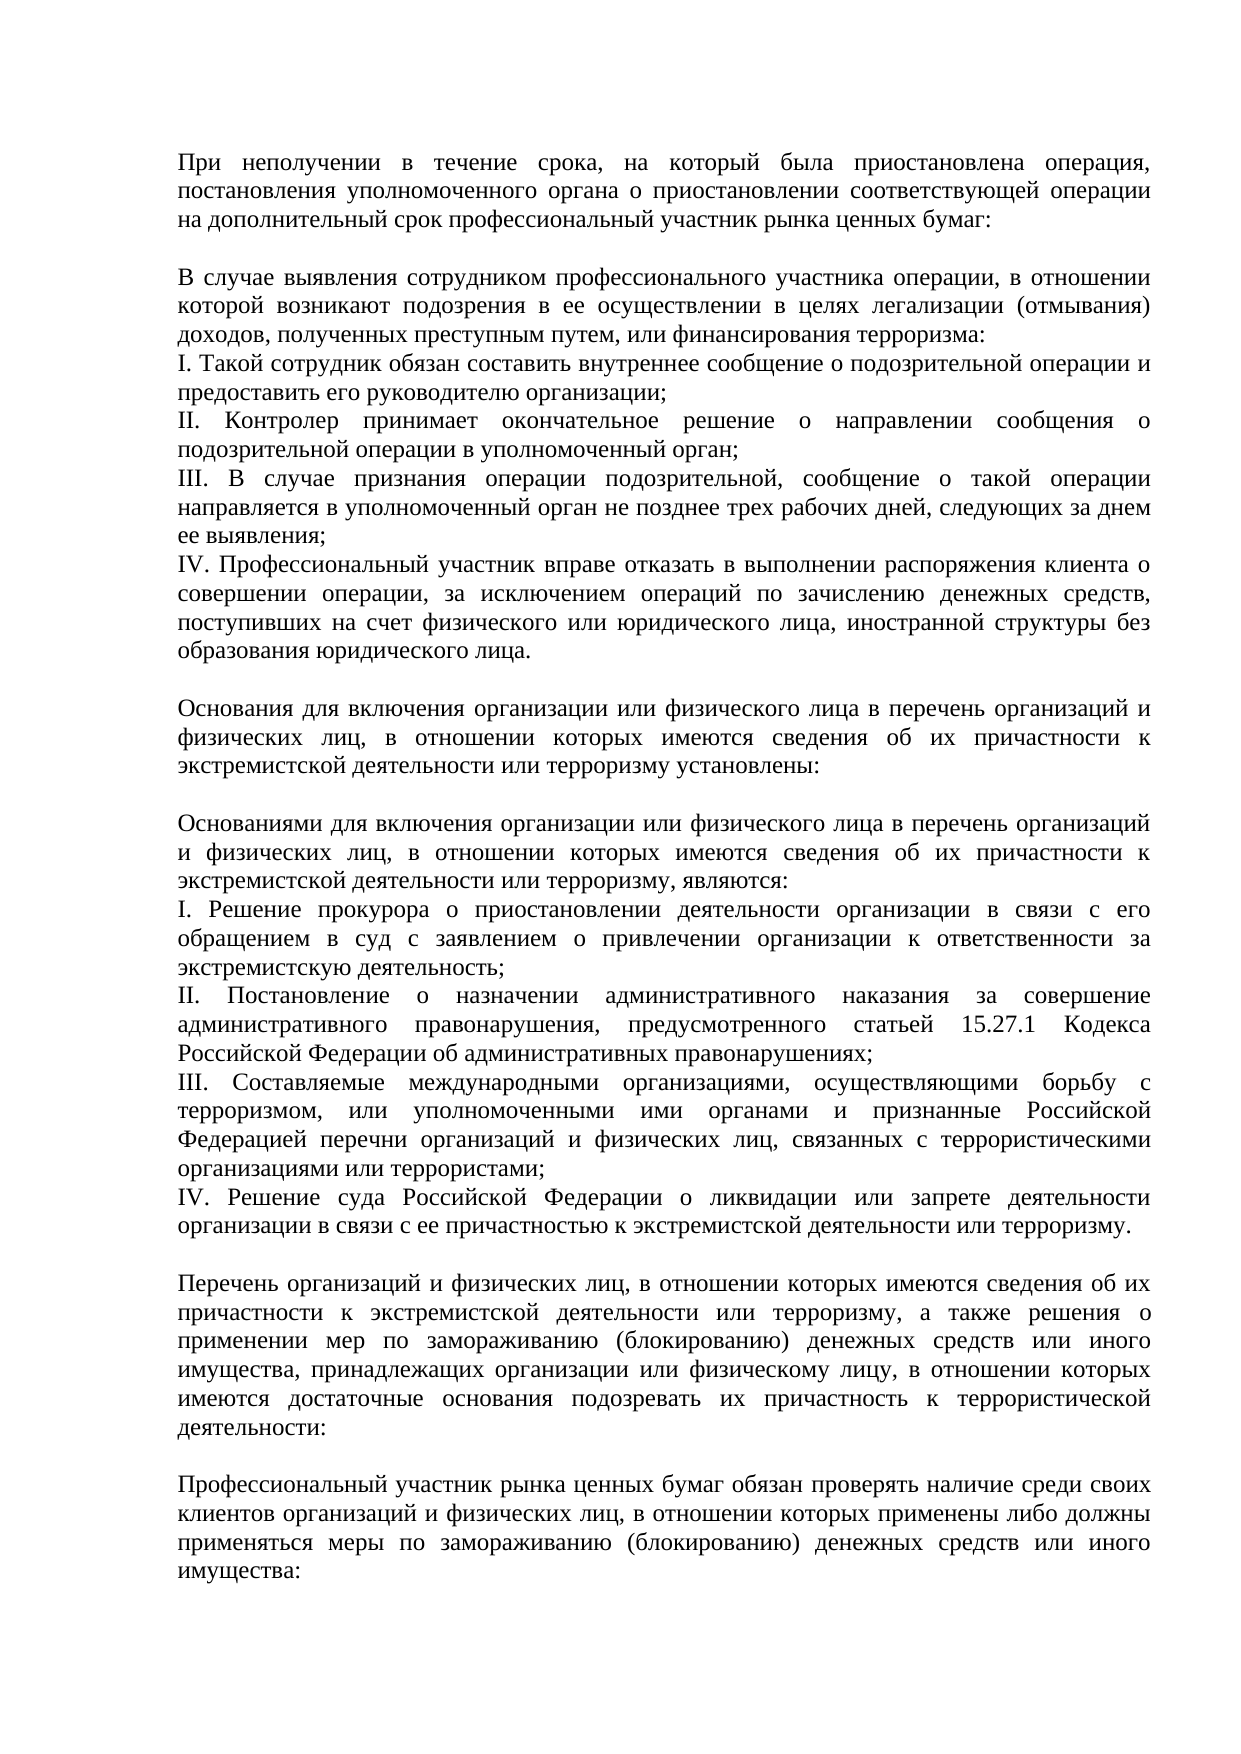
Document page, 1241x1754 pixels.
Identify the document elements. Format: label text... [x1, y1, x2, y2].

text I. Такой сотрудник обязан составить внутреннее сообщение о подозрительной операции и предоставить его руководителю организации; [177, 348, 1152, 406]
text II. Постановление о назначении административного наказания за совершение административного правонарушения, предусмотренного статьей 15.27.1 Кодекса Российской Федерации об административных правонарушениях; [177, 981, 1152, 1067]
text Основаниями для включения организации или физического лица в перечень организаций и физических лиц, в отношении которых имеются сведения об их причастности к экстремистской деятельности или терроризму, являются: [177, 808, 1152, 894]
text Профессиональный участник рынка ценных бумаг обязан проверять наличие среди своих клиентов организаций и физических лиц, в отношении которых применены либо должны применяться меры по замораживанию (блокированию) денежных средств или иного имущества: [177, 1469, 1152, 1584]
text III. В случае признания операции подозрительной, сообщение о такой операции направляется в уполномоченный орган не позднее трех рабочих дней, следующих за днем ее выявления; [177, 463, 1152, 549]
text Основания для включения организации или физического лица в перечень организаций и физических лиц, в отношении которых имеются сведения об их причастности к экстремистской деятельности или терроризму установлены: [177, 693, 1152, 779]
text IV. Профессиональный участник вправе отказать в выполнении распоряжения клиента о совершении операции, за исключением операций по зачислению денежных средств, поступивших на счет физического или юридического лица, иностранной структуры без образования юридического лица. [177, 549, 1152, 664]
text При неполучении в течение срока, на который была приостановлена операция, постановления уполномоченного органа о приостановлении соответствующей операции на дополнительный срок профессиональный участник рынка ценных бумаг: [177, 147, 1152, 233]
text I. Решение прокурора о приостановлении деятельности организации в связи с его обращением в суд с заявлением о привлечении организации к ответственности за экстремистскую деятельность; [177, 894, 1152, 981]
text IV. Решение суда Российской Федерации о ликвидации или запрете деятельности организации в связи с ее причастностью к экстремистской деятельности или терроризму. [177, 1182, 1152, 1239]
text В случае выявления сотрудником профессионального участника операции, в отношении которой возникают подозрения в ее осуществлении в целях легализации (отмывания) доходов, полученных преступным путем, или финансирования терроризма: [177, 262, 1152, 348]
text III. Составляемые международными организациями, осуществляющими борьбу с терроризмом, или уполномоченными ими органами и признанные Российской Федерацией перечни организаций и физических лиц, связанных с террористическими организациями или террористами; [177, 1067, 1152, 1182]
text Перечень организаций и физических лиц, в отношении которых имеются сведения об их причастности к экстремистской деятельности или терроризму, а также решения о применении мер по замораживанию (блокированию) денежных средств или иного имущества, принадлежащих организации или физическому лицу, в отношении которых имеются достаточные основания подозревать их причастность к террористической деятельности: [177, 1268, 1152, 1441]
text II. Контролер принимает окончательное решение о направлении сообщения о подозрительной операции в уполномоченный орган; [177, 406, 1152, 463]
